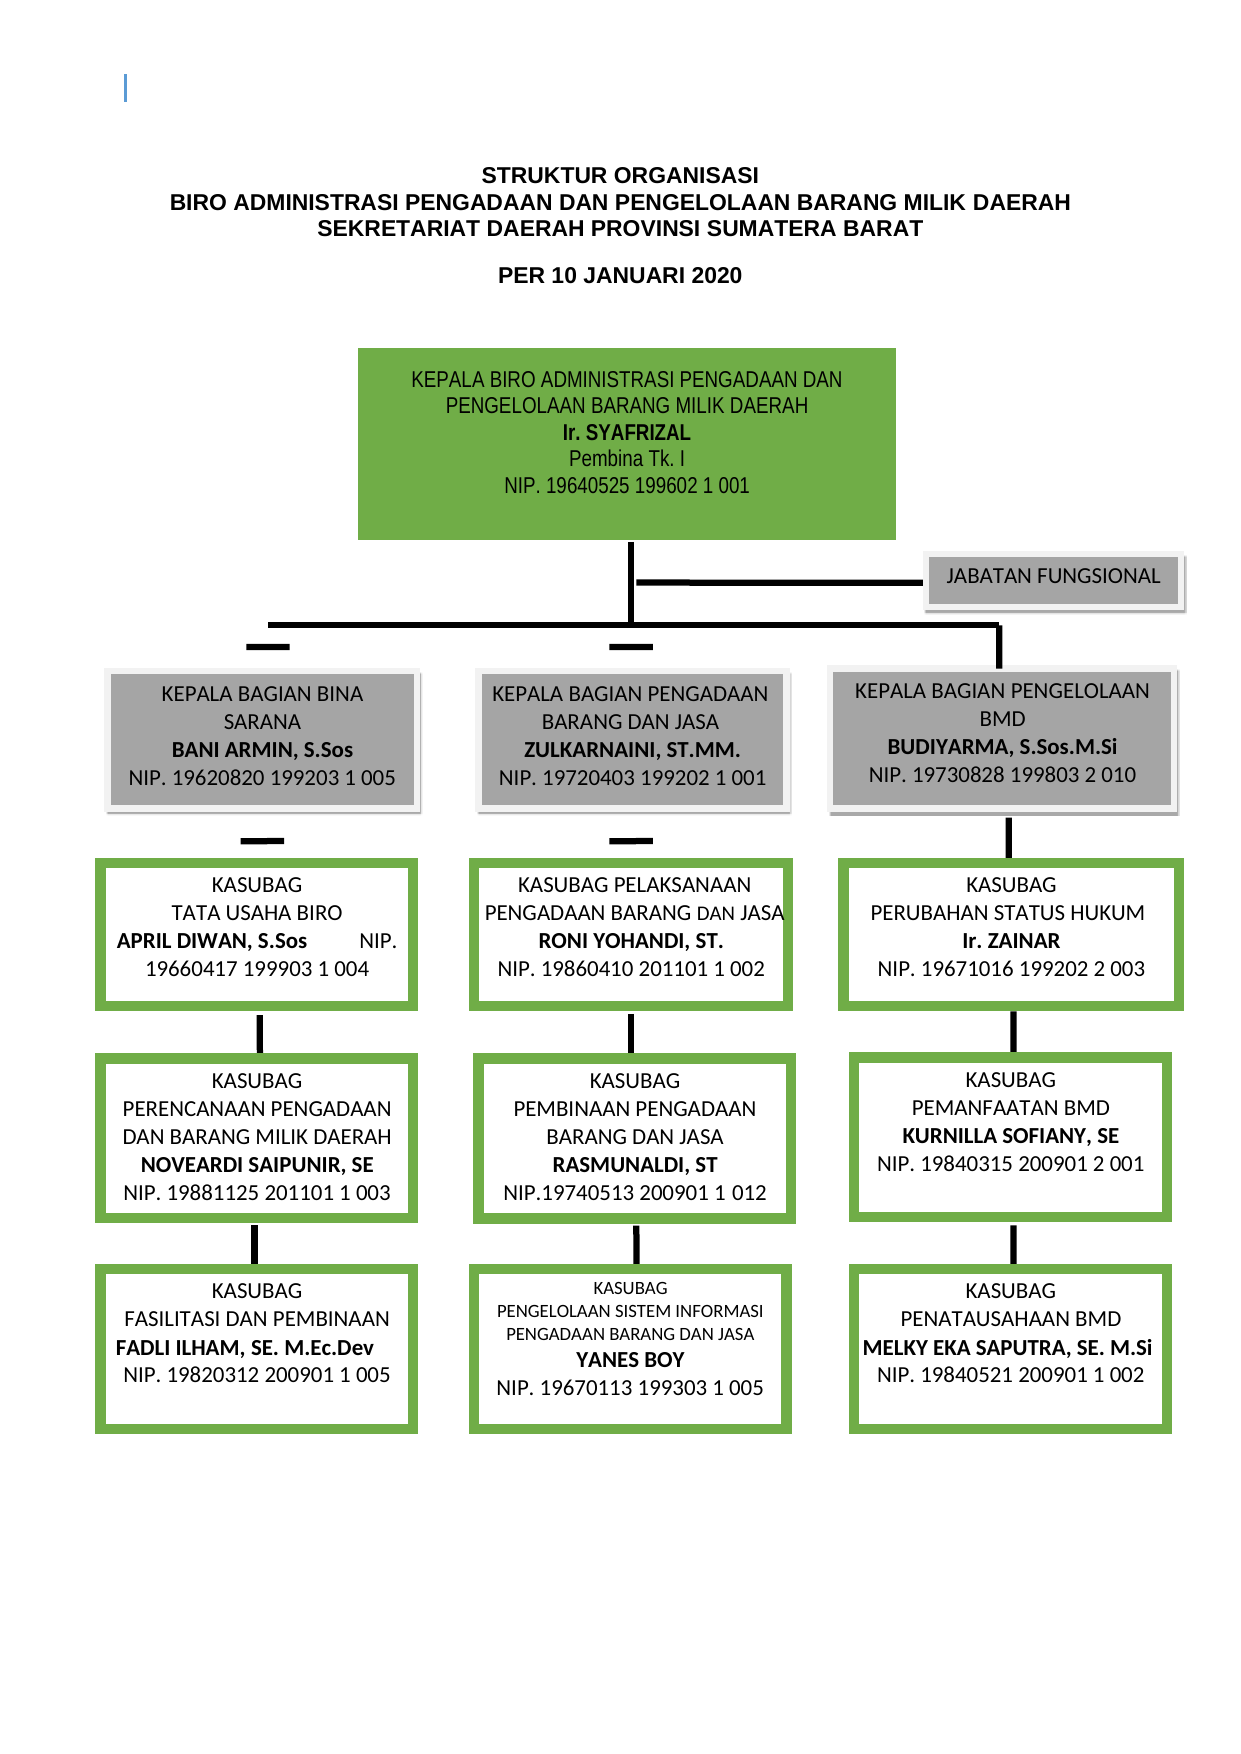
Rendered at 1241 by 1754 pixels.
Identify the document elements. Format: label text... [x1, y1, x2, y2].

text BIRO ADMINISTRASI PENGADAAN DAN PENGELOLAAN BARANG MILIK DAERAH [150, 188, 1090, 215]
text STRUKTUR ORGANISASI [150, 162, 1090, 188]
text SEKRETARIAT DAERAH PROVINSI SUMATERA BARAT [150, 215, 1090, 241]
text PER 10 JANUARI 2020 [150, 262, 1090, 288]
